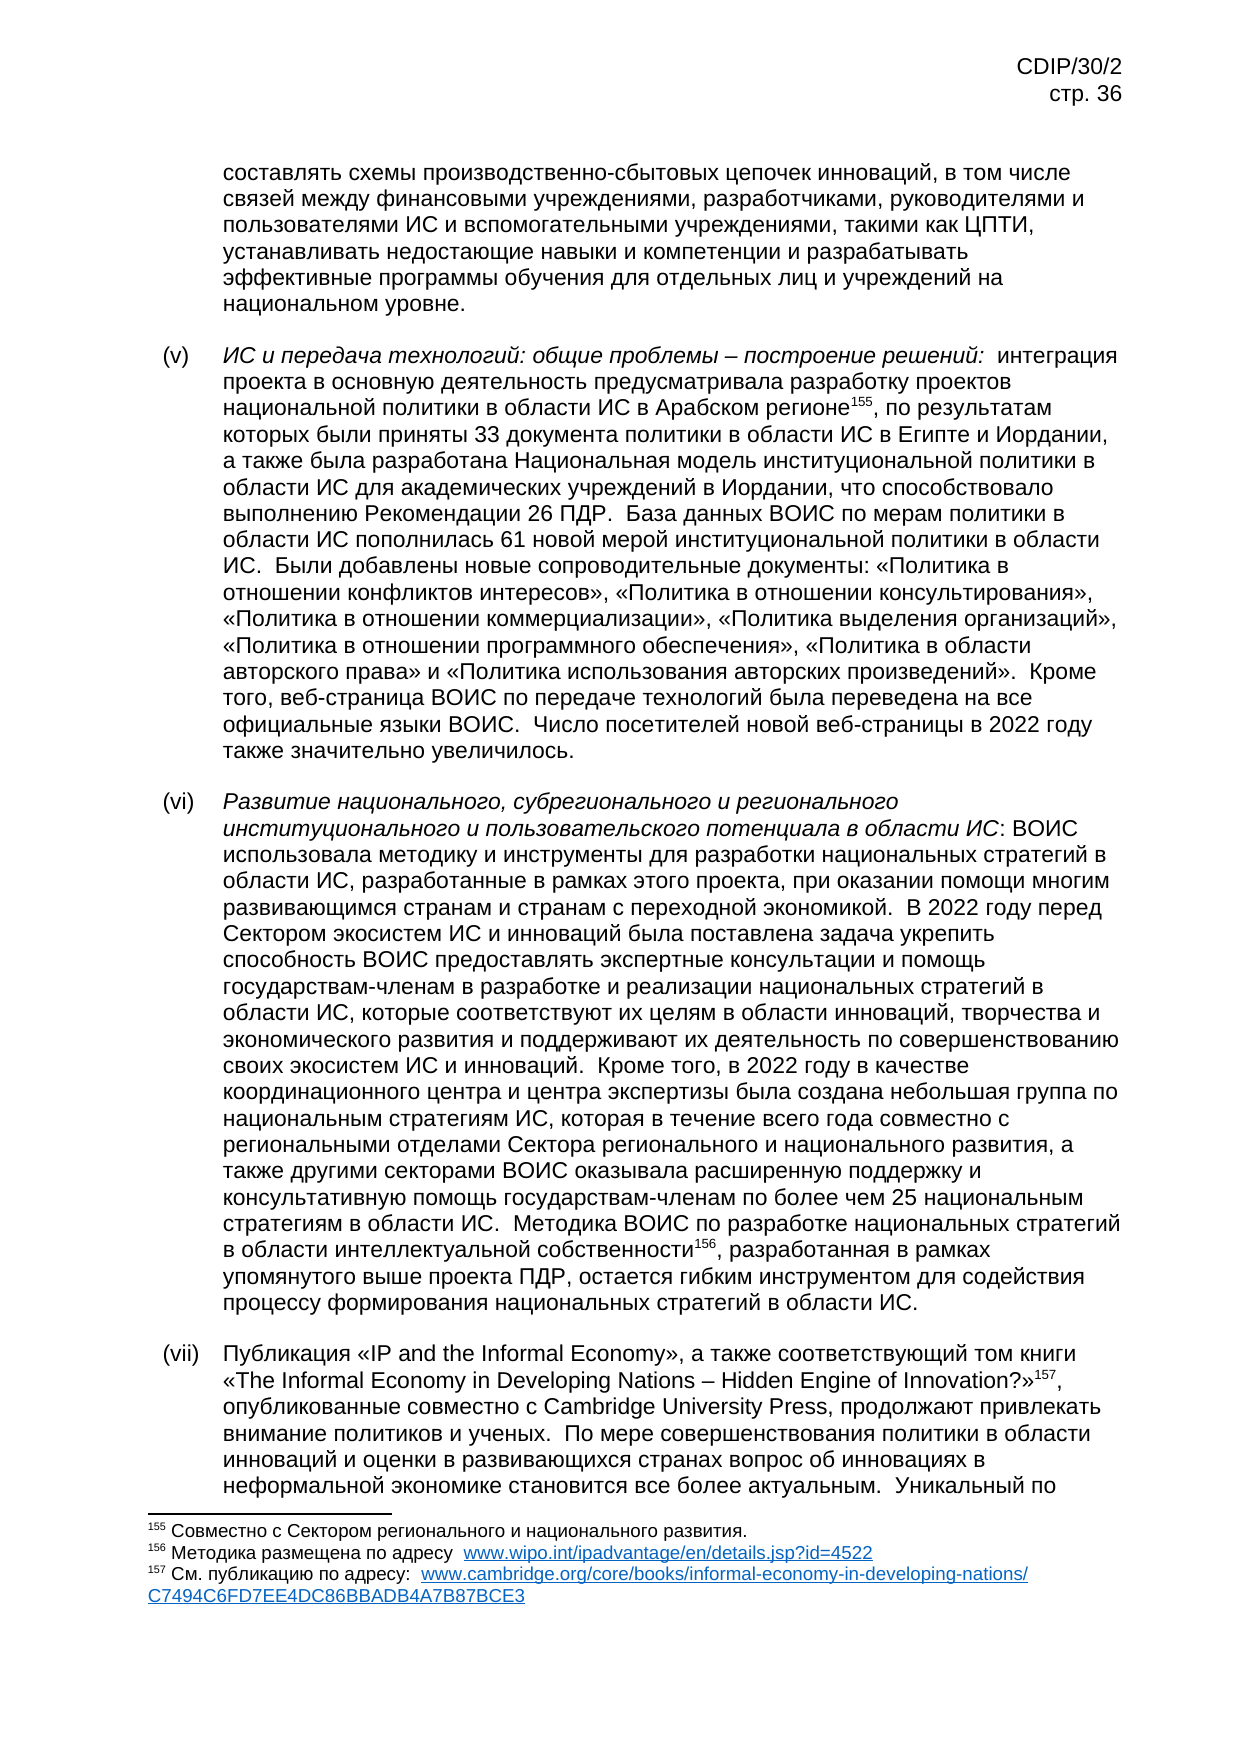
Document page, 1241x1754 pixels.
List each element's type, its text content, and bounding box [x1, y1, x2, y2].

list Развитие национального, субрегионального и регионального институционального и пользовательского потенциала в области ИС: ВОИС использовала методику и инструменты для разработки национальных стратегий в области ИС, разработанные в рамках этого проекта, при оказании помощи многим развивающимся странам и странам с переходной экономикой. В 2022 году перед Сектором экосистем ИС и инноваций была поставлена задача укрепить способность ВОИС предоставлять экспертные консультации и помощь государствам-членам в разработке и реализации национальных стратегий в области ИС, которые соответствуют их целям в области инноваций, творчества и экономического развития и поддерживают их деятельность по совершенствованию своих экосистем ИС и инноваций. Кроме того, в 2022 году в качестве координационного центра и центра экспертизы была создана небольшая группа по национальным стратегиям ИС, которая в течение всего года совместно с региональными отделами Сектора регионального и национального развития, а также другими секторами ВОИС оказывала расширенную поддержку и консультативную помощь государствам-членам по более чем 25 национальным стратегиям в области ИС. Методика ВОИС по разработке национальных стратегий в области интеллектуальной собственности, разработанная в рамках упомянутого выше проекта ПДР, остается гибким инструментом для содействия процессу формирования национальных стратегий в области ИС. [162, 788, 1122, 1315]
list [162, 1340, 1122, 1498]
list ИС и передача технологий: общие проблемы – построение решений: интеграция проекта в основную деятельность предусматривала разработку проектов национальной политики в области ИС в Арабском регионе, по результатам которых были приняты 33 документа политики в области ИС в Египте и Иордании, а также была разработана Национальная модель институциональной политики в области ИС для академических учреждений в Иордании, что способствовало выполнению Рекомендации 26 ПДР. База данных ВОИС по мерам политики в области ИС пополнилась 61 новой мерой институциональной политики в области ИС. Были добавлены новые сопроводительные документы: «Политика в отношении конфликтов интересов», «Политика в отношении консультирования», «Политика в отношении коммерциализации», «Политика выделения организаций», «Политика в отношении программного обеспечения», «Политика в области авторского права» и «Политика использования авторских произведений». Кроме того, веб-страница ВОИС по передаче технологий была переведена на все официальные языки ВОИС. Число посетителей новой веб-страницы в 2022 году также значительно увеличилось. [162, 342, 1122, 763]
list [162, 158, 1122, 317]
